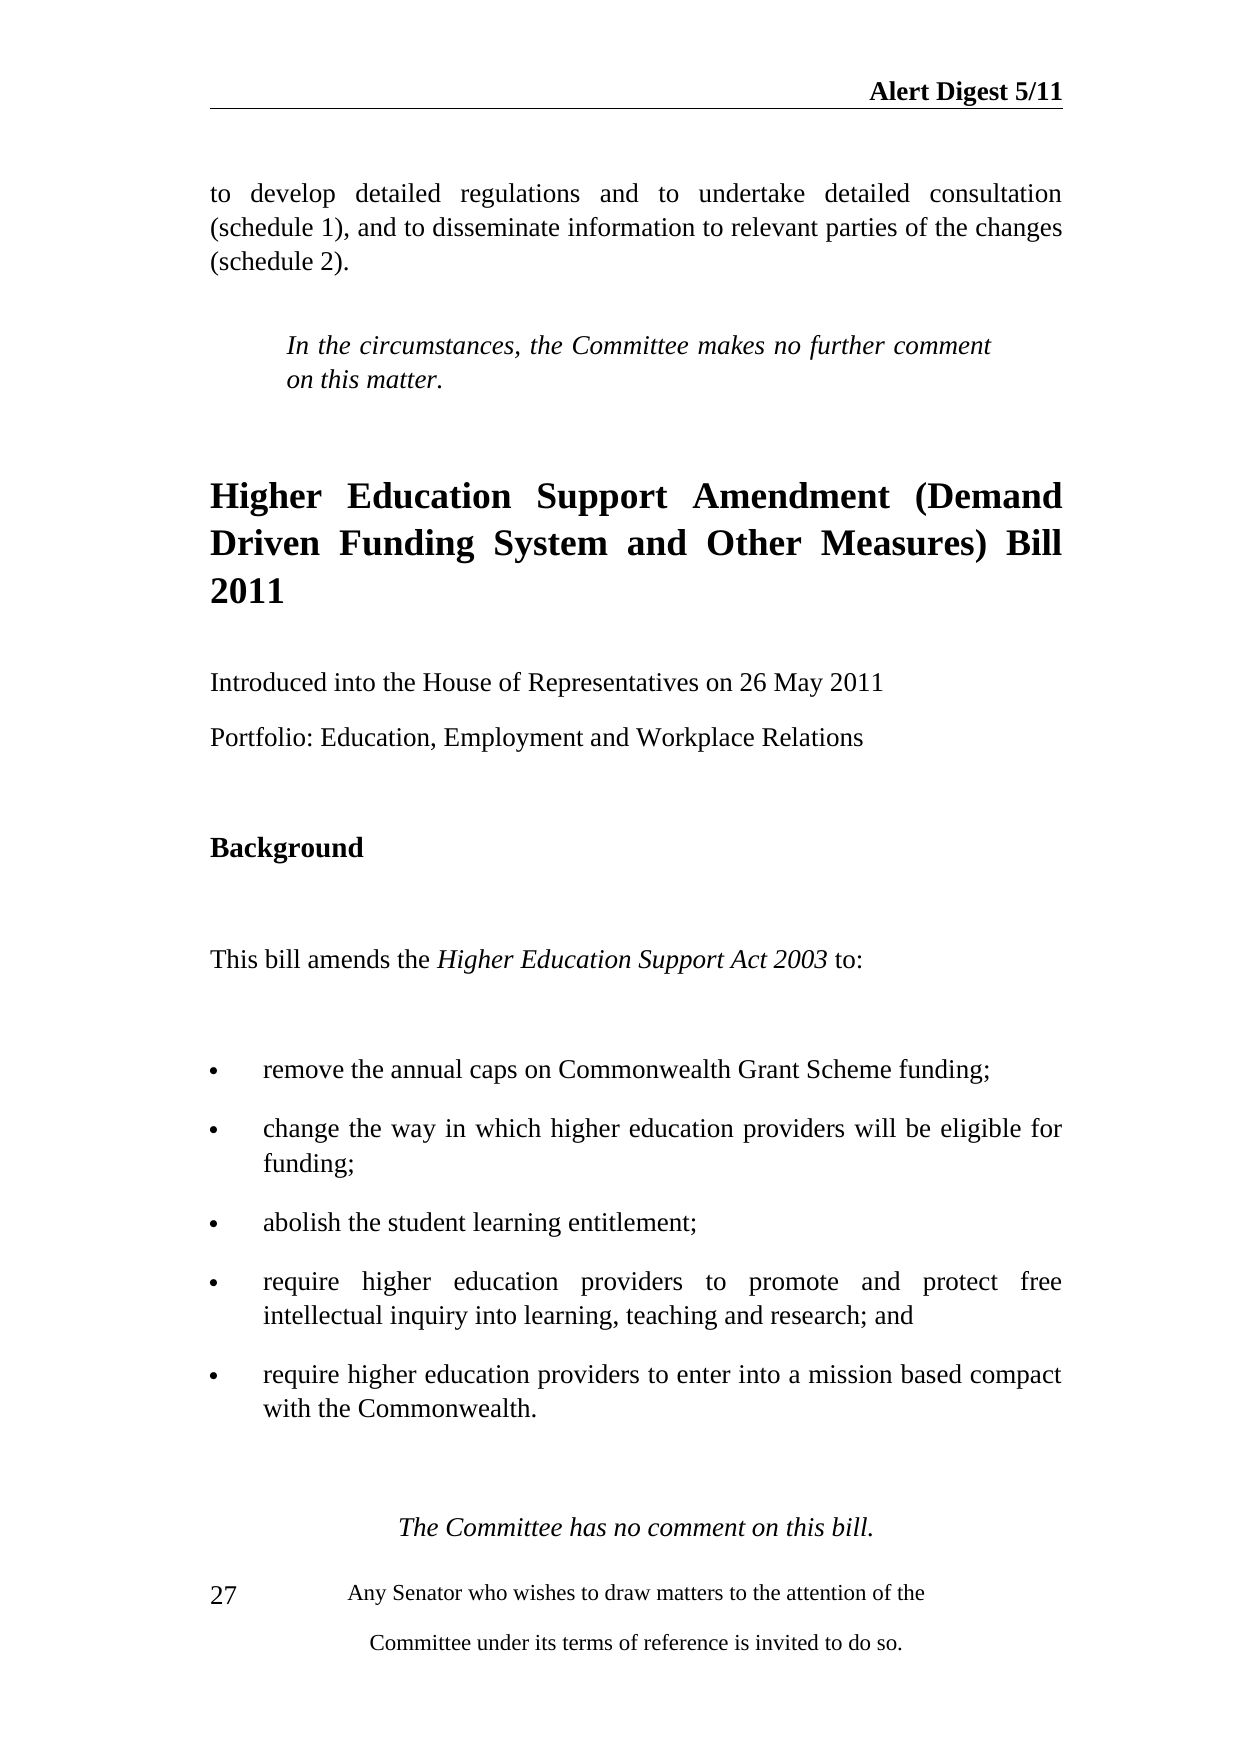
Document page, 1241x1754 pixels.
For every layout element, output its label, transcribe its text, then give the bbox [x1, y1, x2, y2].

text require higher education providers to enter into a mission based compact with the Commonwealth. [210, 1358, 1063, 1424]
text Higher Education Support Amendment (Demand Driven Funding System and Other Measures) Bill 2011 [210, 473, 1063, 611]
text Introduced into the House of Representatives on 26 May 2011 [210, 666, 1063, 697]
text Background [210, 831, 1063, 864]
text remove the annual caps on Commonwealth Grant Scheme funding; [210, 1053, 1063, 1084]
text Portfolio: Education, Employment and Workplace Relations [210, 721, 1063, 752]
text In the circumstances, the Committee makes no further comment on this matter. [286, 329, 992, 394]
text The Committee has no comment on this bill. [210, 1511, 1063, 1542]
text change the way in which higher education providers will be eligible for funding; [210, 1112, 1063, 1178]
text require higher education providers to promote and protect free intellectual inquiry into learning, teaching and research; and [210, 1265, 1063, 1330]
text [210, 177, 1063, 277]
text This bill amends the Higher Education Support Act 2003 to: [210, 943, 1063, 974]
text abolish the student learning entitlement; [210, 1206, 1063, 1237]
